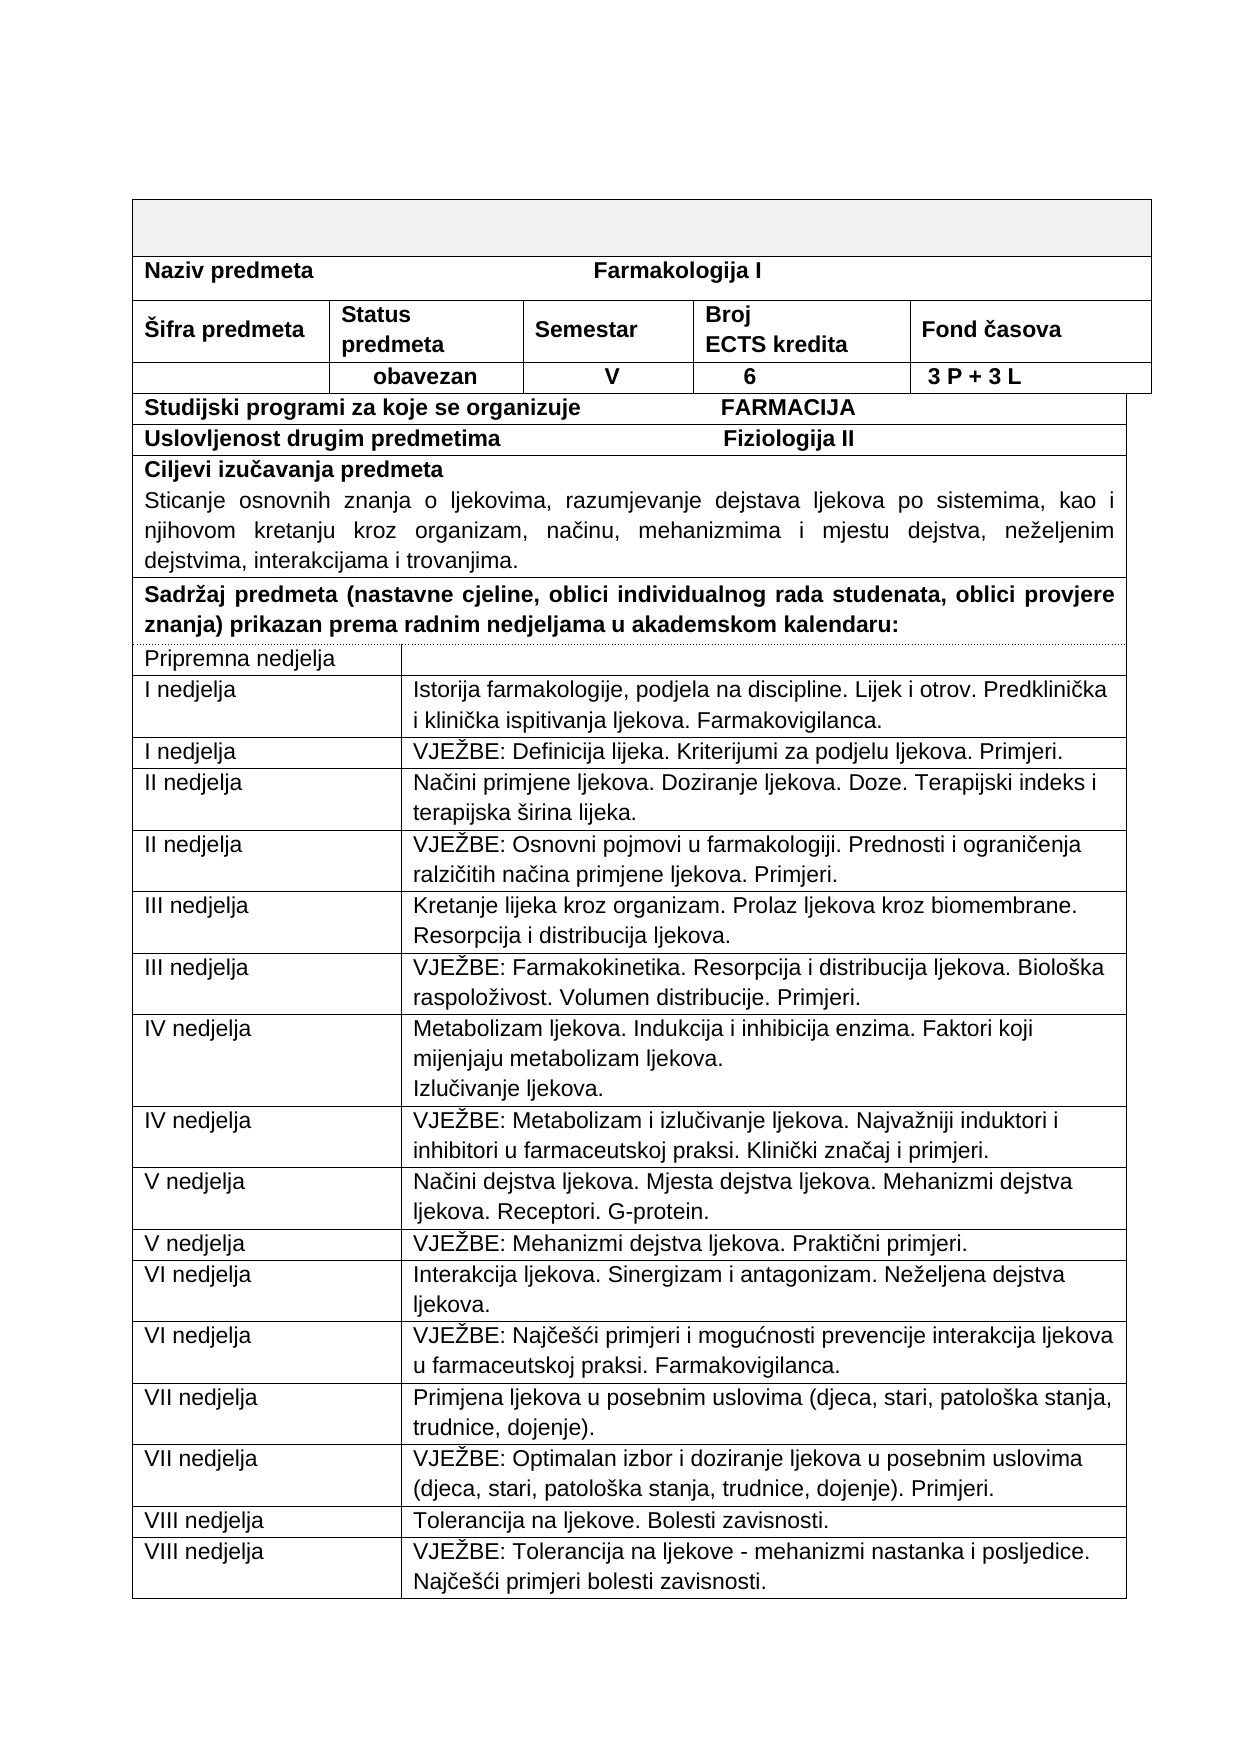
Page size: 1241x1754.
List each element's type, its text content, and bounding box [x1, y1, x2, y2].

table_cell Fond časova [911, 301, 1151, 362]
table_cell VJEŽBE: Mehanizmi dejstva ljekova. Praktični primjeri. [402, 1230, 1126, 1260]
table_cell II nedjelja [133, 769, 401, 829]
table_cell VI nedjelja [133, 1261, 401, 1321]
table_cell VIII nedjelja [133, 1507, 401, 1537]
table_cell Metabolizam ljekova. Indukcija i inhibicija enzima. Faktori koji mijenjaju metabolizam ljekova. Izlučivanje ljekova. [402, 1015, 1126, 1106]
table_cell Kretanje lijeka kroz organizam. Prolaz ljekova kroz biomembrane. Resorpcija i distribucija ljekova. [402, 892, 1126, 952]
table_cell I nedjelja [133, 676, 401, 737]
table_cell 6 [694, 363, 910, 393]
table_cell III nedjelja [133, 954, 401, 1014]
table_cell Načini dejstva ljekova. Mjesta dejstva ljekova. Mehanizmi dejstva ljekova. Receptori. G-protein. [402, 1168, 1126, 1228]
table_cell IV nedjelja [133, 1107, 401, 1167]
table_cell Naziv predmeta Farmakologija I [133, 257, 1151, 300]
table_header [133, 200, 1151, 256]
table_cell VJEŽBE: Definicija lijeka. Kriterijumi za podjelu ljekova. Primjeri. [402, 738, 1126, 768]
table_cell obavezan [330, 363, 523, 393]
table_cell Sadržaj predmeta (nastavne cjeline, oblici individualnog rada studenata, oblici provjere znanja) prikazan prema radnim nedjeljama u akademskom kalendaru: [133, 578, 1126, 644]
table_cell Istorija farmakologije, podjela na discipline. Lijek i otrov. Predklinička i klinička ispitivanja ljekova. Farmakovigilanca. [402, 676, 1126, 737]
table_cell VII nedjelja [133, 1384, 401, 1444]
table_cell Načini primjene ljekova. Doziranje ljekova. Doze. Terapijski indeks i terapijska širina lijeka. [402, 769, 1126, 829]
table_cell IV nedjelja [133, 1015, 401, 1106]
table_cell VJEŽBE: Tolerancija na ljekove - mehanizmi nastanka i posljedice. Najčešći primjeri bolesti zavisnosti. [402, 1538, 1126, 1598]
table_cell Semestar [524, 301, 693, 362]
table_cell Pripremna nedjelja [133, 644, 401, 675]
table_cell VJEŽBE: Osnovni pojmovi u farmakologiji. Prednosti i ograničenja ralzičitih načina primjene ljekova. Primjeri. [402, 831, 1126, 891]
table_cell Status predmeta [330, 301, 523, 362]
table_cell Šifra predmeta [133, 301, 329, 362]
table_cell Primjena ljekova u posebnim uslovima (djeca, stari, patološka stanja, trudnice, dojenje). [402, 1384, 1126, 1444]
table_cell V nedjelja [133, 1168, 401, 1228]
table_cell VI nedjelja [133, 1322, 401, 1383]
table_cell VJEŽBE: Najčešći primjeri i mogućnosti prevencije interakcija ljekova u farmaceutskoj praksi. Farmakovigilanca. [402, 1322, 1126, 1383]
table_header Studijski programi za koje se organizuje FARMACIJA [133, 394, 1126, 424]
table_cell Interakcija ljekova. Sinergizam i antagonizam. Neželjena dejstva ljekova. [402, 1261, 1126, 1321]
table_cell V nedjelja [133, 1230, 401, 1260]
table_cell VIII nedjelja [133, 1538, 401, 1598]
table_cell II nedjelja [133, 831, 401, 891]
table_cell [133, 363, 329, 393]
table_cell V [524, 363, 693, 393]
table_cell VJEŽBE: Optimalan izbor i doziranje ljekova u posebnim uslovima (djeca, stari, patološka stanja, trudnice, dojenje). Primjeri. [402, 1445, 1126, 1506]
table_cell Broj ECTS kredita [694, 301, 910, 362]
table_cell III nedjelja [133, 892, 401, 952]
table_cell Uslovljenost drugim predmetima Fiziologija II [133, 425, 1126, 455]
table_cell VJEŽBE: Farmakokinetika. Resorpcija i distribucija ljekova. Biološka raspoloživost. Volumen distribucije. Primjeri. [402, 954, 1126, 1014]
table_cell Tolerancija na ljekove. Bolesti zavisnosti. [402, 1507, 1126, 1537]
table_cell I nedjelja [133, 738, 401, 768]
table_cell VII nedjelja [133, 1445, 401, 1506]
table_cell 3 P + 3 L [911, 363, 1151, 393]
table_cell [402, 644, 1126, 675]
table_cell Ciljevi izučavanja predmeta Sticanje osnovnih znanja o ljekovima, razumjevanje dejstava ljekova po sistemima, kao i njihovom kretanju kroz organizam, načinu, mehanizmima i mjestu dejstva, neželjenim dejstvima, interakcijama i trovanjima. [133, 456, 1126, 577]
table_cell VJEŽBE: Metabolizam i izlučivanje ljekova. Najvažniji induktori i inhibitori u farmaceutskoj praksi. Klinički značaj i primjeri. [402, 1107, 1126, 1167]
